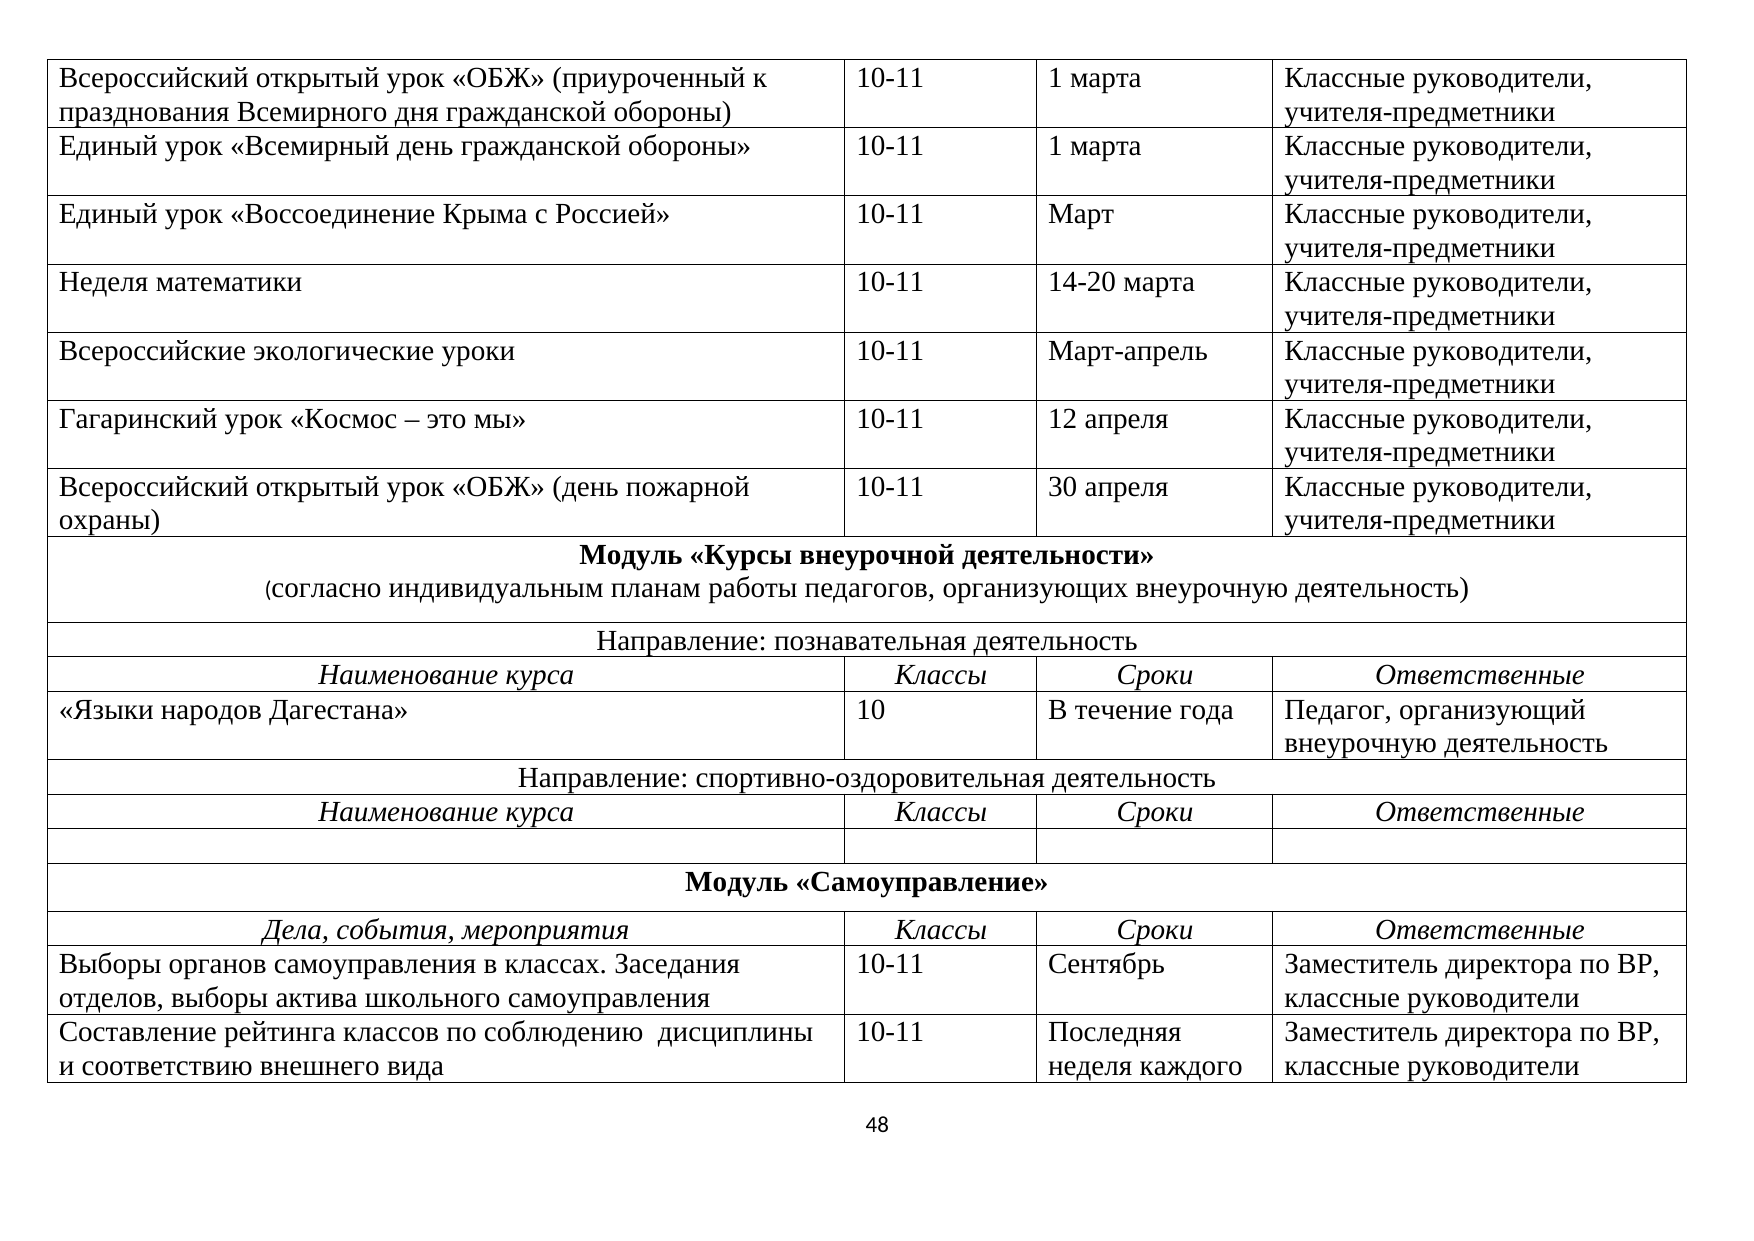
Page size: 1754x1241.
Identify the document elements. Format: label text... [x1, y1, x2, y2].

table_cell [1273, 829, 1686, 863]
table_cell Единый урок «Воссоединение Крыма с Россией» [48, 196, 844, 263]
table_cell [1037, 829, 1272, 863]
table_cell 10-11 [845, 333, 1036, 400]
table_cell Сроки [1037, 795, 1272, 828]
table_cell Наименование курса [48, 657, 844, 691]
table_cell Выборы органов самоуправления в классах. Заседания отделов, выборы актива школьного самоуправления [48, 946, 844, 1013]
table_cell 30 апреля [1037, 469, 1272, 536]
table_cell Всероссийские экологические уроки [48, 333, 844, 400]
table_cell Сроки [1037, 912, 1272, 945]
table_cell 1 марта [1037, 128, 1272, 195]
table_cell Классные руководители, учителя-предметники [1273, 469, 1686, 536]
table_cell Ответственные [1273, 657, 1686, 691]
table_cell 10-11 [845, 60, 1036, 127]
table_cell Педагог, организующий внеурочную деятельность [1273, 692, 1686, 759]
table_cell «Языки народов Дагестана» [48, 692, 844, 759]
table_cell Классные руководители, учителя-предметники [1273, 196, 1686, 263]
table_cell 1 марта [1037, 60, 1272, 127]
table_cell Классы [845, 795, 1036, 828]
table_cell Классы [845, 657, 1036, 691]
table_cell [1273, 1015, 1686, 1082]
table_cell 10 [845, 692, 1036, 759]
table_cell 10-11 [845, 196, 1036, 263]
table_cell Ответственные [1273, 795, 1686, 828]
table_cell Ответственные [1273, 912, 1686, 945]
table_cell 10-11 [845, 401, 1036, 468]
table_cell Модуль «Курсы внеурочной деятельности» (согласно индивидуальным планам работы педагогов, организующих внеурочную деятельность) [48, 537, 1686, 622]
table_cell [845, 829, 1036, 863]
table_cell Направление: спортивно-оздоровительная деятельность [48, 760, 1686, 793]
table_cell Классы [845, 912, 1036, 945]
table_cell Классные руководители, учителя-предметники [1273, 333, 1686, 400]
table_cell Классные руководители, учителя-предметники [1273, 265, 1686, 332]
table_cell 10-11 [845, 469, 1036, 536]
table_cell Гагаринский урок «Космос – это мы» [48, 401, 844, 468]
table_cell Сроки [1037, 657, 1272, 691]
table_cell Классные руководители, учителя-предметники [1273, 401, 1686, 468]
table_cell 10-11 [845, 946, 1036, 1013]
table_cell Модуль «Самоуправление» [48, 864, 1686, 911]
table_cell 14-20 марта [1037, 265, 1272, 332]
table_cell Март [1037, 196, 1272, 263]
table_cell Единый урок «Всемирный день гражданской обороны» [48, 128, 844, 195]
table_cell Дела, события, мероприятия [48, 912, 844, 945]
table_cell Заместитель директора по ВР, классные руководители [1273, 946, 1686, 1013]
table_cell Март-апрель [1037, 333, 1272, 400]
table_cell Классные руководители, учителя-предметники [1273, 128, 1686, 195]
table_cell Направление: познавательная деятельность [48, 623, 1686, 656]
table_cell Сентябрь [1037, 946, 1272, 1013]
table_cell Всероссийский открытый урок «ОБЖ» (день пожарной охраны) [48, 469, 844, 536]
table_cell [48, 1015, 844, 1082]
table_cell Неделя математики [48, 265, 844, 332]
table_cell Всероссийский открытый урок «ОБЖ» (приуроченный к празднования Всемирного дня гражданской обороны) [48, 60, 844, 127]
table_cell 12 апреля [1037, 401, 1272, 468]
table_cell 10-11 [845, 265, 1036, 332]
table_cell Классные руководители, учителя-предметники [1273, 60, 1686, 127]
table_cell В течение года [1037, 692, 1272, 759]
table_cell [48, 829, 844, 863]
table_cell 10-11 [845, 1015, 1036, 1082]
table_cell 10-11 [845, 128, 1036, 195]
table_cell Наименование курса [48, 795, 844, 828]
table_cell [1037, 1015, 1272, 1082]
